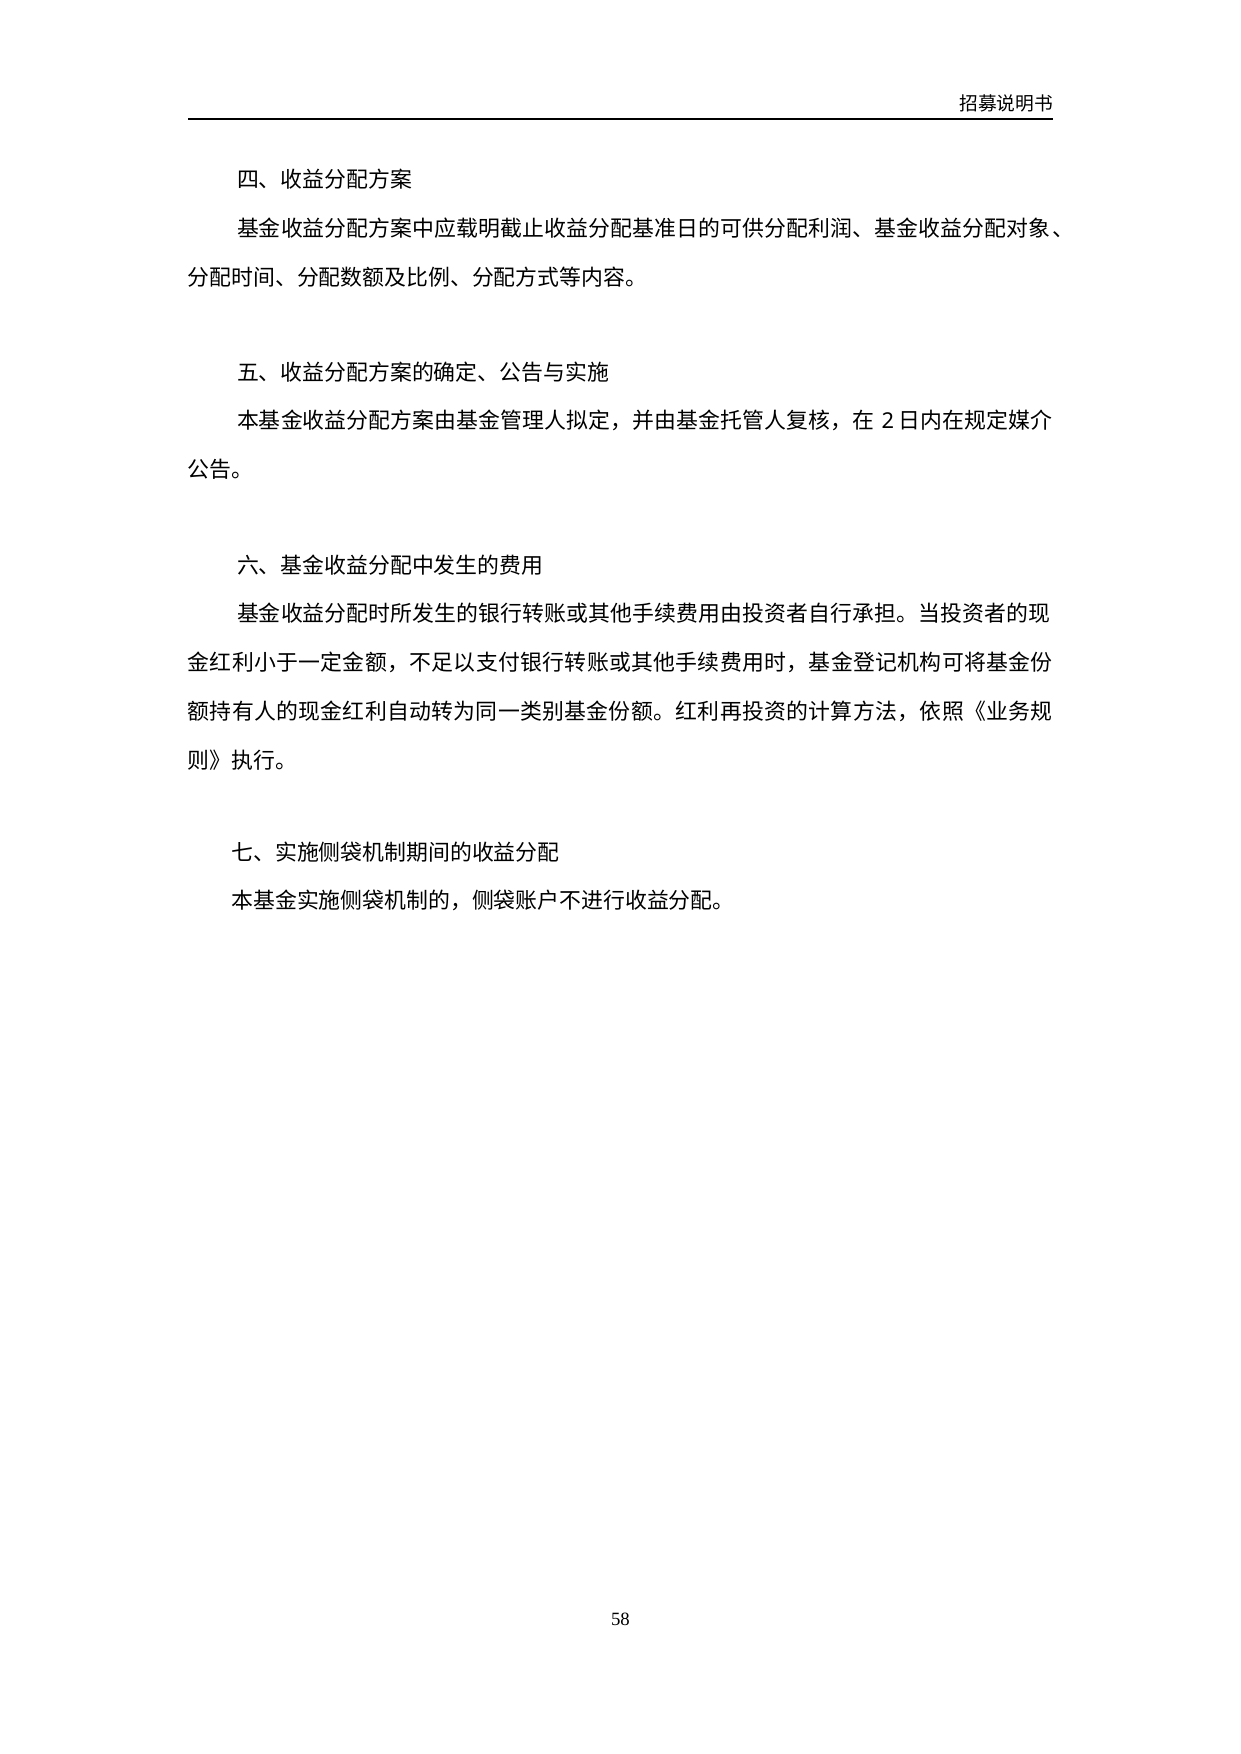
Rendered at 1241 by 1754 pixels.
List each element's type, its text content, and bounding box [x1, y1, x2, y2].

text 五、收益分配方案的确定、公告与实施 [187, 355, 1053, 387]
text 六、基金收益分配中发生的费用 [187, 548, 1053, 580]
text 基金收益分配方案中应载明截止收益分配基准日的可供分配利润、基金收益分配对象、分配时间、分配数额及比例、分配方式等内容。 [187, 210, 1053, 292]
text 七、实施侧袋机制期间的收益分配 [187, 835, 1053, 867]
text 基金收益分配时所发生的银行转账或其他手续费用由投资者自行承担。当投资者的现金红利小于一定金额，不足以支付银行转账或其他手续费用时，基金登记机构可将基金份额持有人的现金红利自动转为同一类别基金份额。红利再投资的计算方法，依照《业务规则》执行。 [187, 596, 1053, 775]
text 本基金收益分配方案由基金管理人拟定，并由基金托管人复核，在2日内在规定媒介公告。 [187, 403, 1053, 484]
text 四、收益分配方案 [187, 162, 1053, 194]
text 本基金实施侧袋机制的，侧袋账户不进行收益分配。 [187, 883, 1053, 914]
